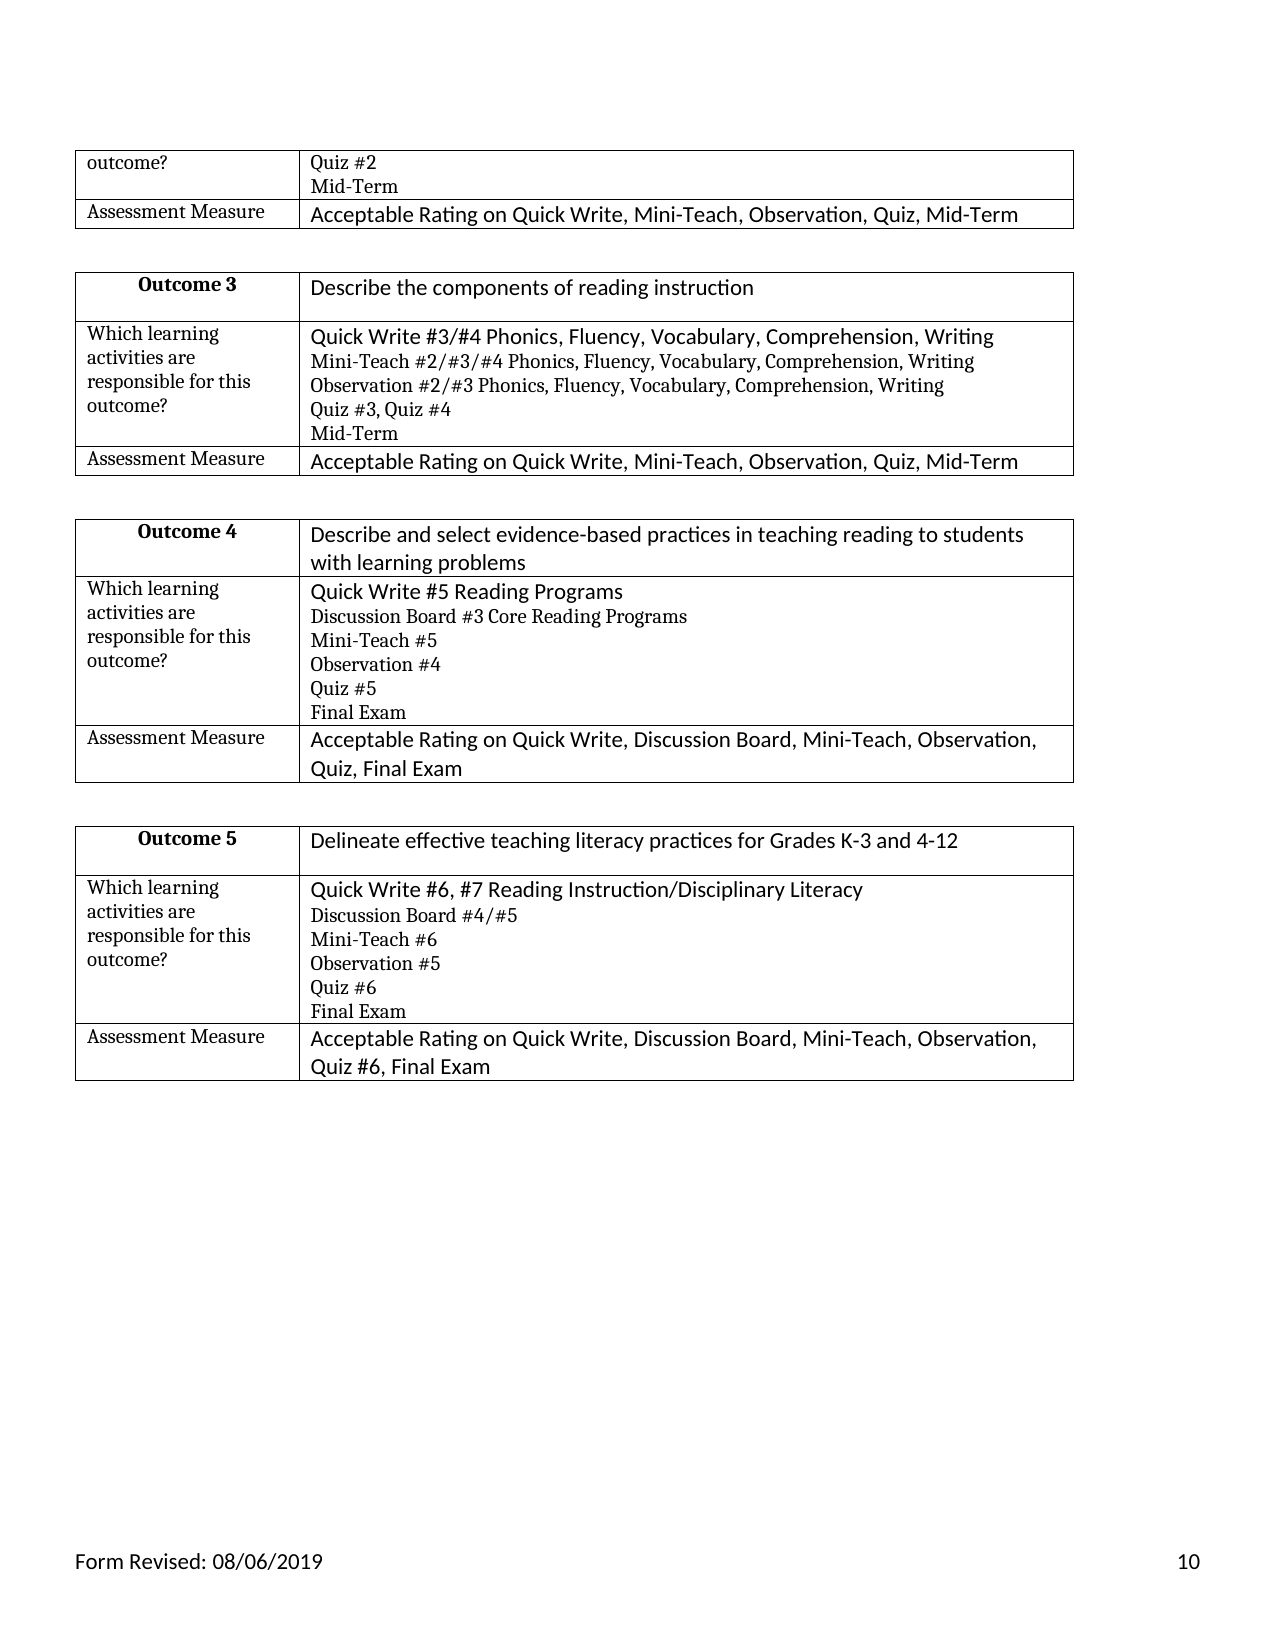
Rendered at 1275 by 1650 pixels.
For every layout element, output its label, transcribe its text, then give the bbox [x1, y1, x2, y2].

table_cell [300, 1024, 1073, 1080]
table_cell Assessment Measure [76, 200, 299, 228]
table_header Outcome 4 [76, 520, 299, 576]
table_header Outcome 5 [76, 827, 299, 874]
table_header Outcome 3 [76, 273, 299, 321]
table_cell [300, 447, 1073, 475]
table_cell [76, 322, 299, 446]
table_cell Which learning activities are responsible for this outcome? [76, 577, 299, 724]
table_cell [300, 200, 1073, 228]
table_cell [300, 726, 1073, 782]
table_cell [76, 151, 299, 199]
table_cell Assessment Measure [76, 1024, 299, 1080]
table_cell Assessment Measure [76, 726, 299, 782]
table_cell Assessment Measure [76, 447, 299, 475]
table_cell Which learning activities are responsible for this outcome? [76, 876, 299, 1023]
